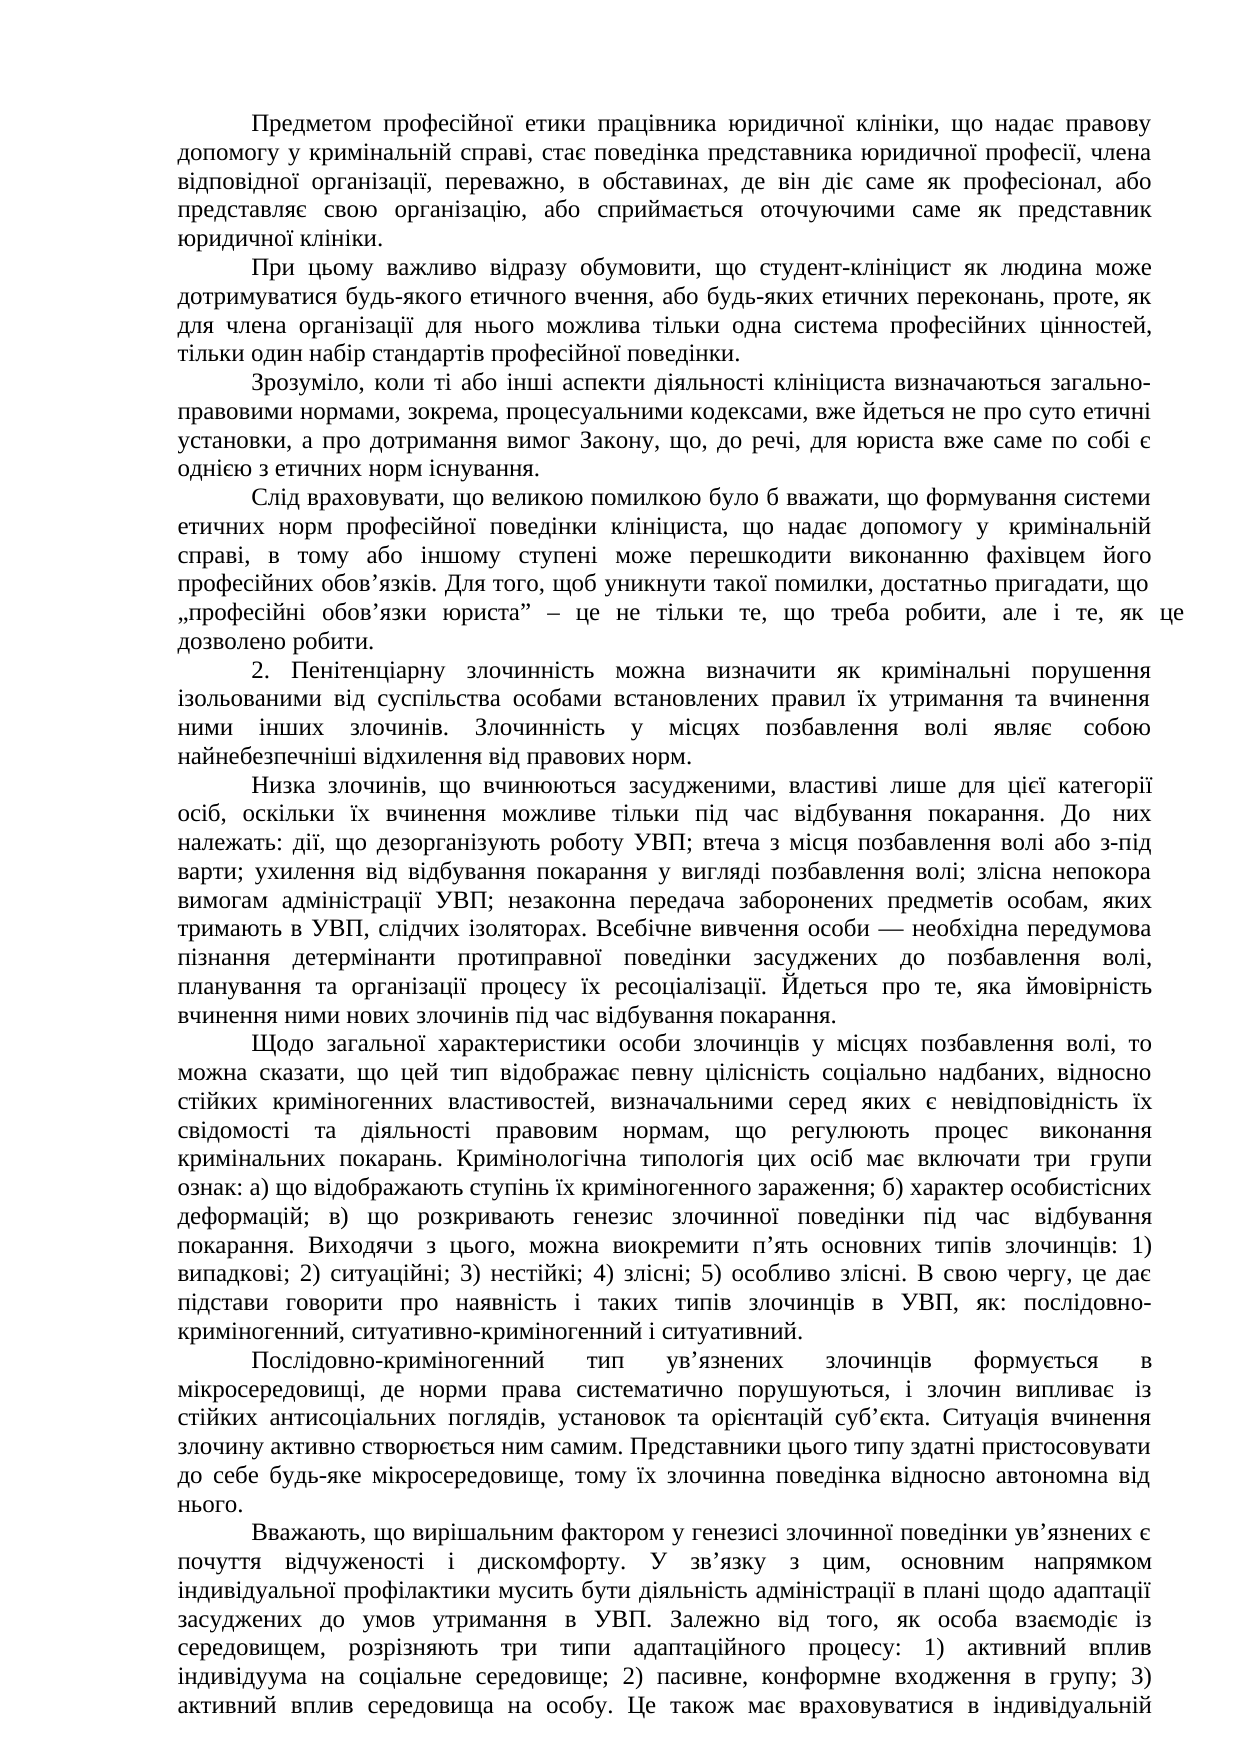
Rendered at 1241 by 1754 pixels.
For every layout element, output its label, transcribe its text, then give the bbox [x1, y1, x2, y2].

text Слід враховувати, що великою помилкою було б вважати, що формування системи етичних норм професійної поведінки клініциста, що надає допомогу у кримінальній справі, в тому або іншому ступені може перешкодити виконанню фахівцем його професійних обов’язків. Для того, щоб уникнути такої помилки, достатньо пригадати, що [177, 482, 1152, 597]
text Послідовно-криміногенний тип ув’язнених злочинців формується в мікросередовищі, де норми права систематично порушуються, і злочин випливає із стійких антисоціальних поглядів, установок та орієнтацій суб’єкта. Ситуація вчинення злочину активно створюється ним самим. Представники цього типу здатні пристосовувати до себе будь-яке мікросередовище, тому їх злочинна поведінка відносно автономна від нього. [177, 1345, 1152, 1517]
text „професійні обов’язки юриста” – це не тільки те, що треба робити, але і те, як це дозволено робити. [177, 597, 1184, 655]
text Зрозуміло, коли ті або інші аспекти діяльності клініциста визначаються загально- правовими нормами, зокрема, процесуальними кодексами, вже йдеться не про суто етичні установки, а про дотримання вимог Закону, що, до речі, для юриста вже саме по собі є однією з етичних норм існування. [177, 367, 1152, 482]
text При цьому важливо відразу обумовити, що студент-клініцист як людина може дотримуватися будь-якого етичного вчення, або будь-яких етичних переконань, проте, як для члена організації для нього можлива тільки одна система професійних цінностей, тільки один набір стандартів професійної поведінки. [177, 252, 1152, 367]
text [177, 1517, 1152, 1719]
text Предметом професійної етики працівника юридичної клініки, що надає правову допомогу у кримінальній справі, стає поведінка представника юридичної професії, члена відповідної організації, переважно, в обставинах, де він діє саме як професіонал, або представляє свою організацію, або сприймається оточуючими саме як представник юридичної клініки. [177, 108, 1152, 252]
list Пенітенціарну злочинність можна визначити як кримінальні порушення ізольованими від суспільства особами встановлених правил їх утримання та вчинення ними інших злочинів. Злочинність у місцях позбавлення волі являє собою найнебезпечніші відхилення від правових норм. [177, 655, 1151, 770]
text Щодо загальної характеристики особи злочинців у місцях позбавлення волі, то можна сказати, що цей тип відображає певну цілісність соціально надбаних, відносно стійких криміногенних властивостей, визначальними серед яких є невідповідність їх свідомості та діяльності правовим нормам, що регулюють процес виконання кримінальних покарань. Кримінологічна типологія цих осіб має включати три групи ознак: а) що відображають ступінь їх криміногенного зараження; б) характер особистісних деформацій; в) що розкривають генезис злочинної поведінки під час відбування покарання. Виходячи з цього, можна виокремити п’ять основних типів злочинців: 1) випадкові; 2) ситуаційні; 3) нестійкі; 4) злісні; 5) особливо злісні. В свою чергу, це дає підстави говорити про наявність і таких типів злочинців в УВП, як: послідовно- криміногенний, ситуативно-криміногенний і ситуативний. [177, 1028, 1152, 1345]
text Низка злочинів, що вчинюються засудженими, властиві лише для цієї категорії осіб, оскільки їх вчинення можливе тільки під час відбування покарання. До них належать: дії, що дезорганізують роботу УВП; втеча з місця позбавлення волі або з-під варти; ухилення від відбування покарання у вигляді позбавлення волі; злісна непокора вимогам адміністрації УВП; незаконна передача заборонених предметів особам, яких тримають в УВП, слідчих ізоляторах. Всебічне вивчення особи — необхідна передумова пізнання детермінанти протиправної поведінки засуджених до позбавлення волі, планування та організації процесу їх ресоціалізації. Йдеться про те, яка ймовірність вчинення ними нових злочинів під час відбування покарання. [177, 770, 1152, 1028]
